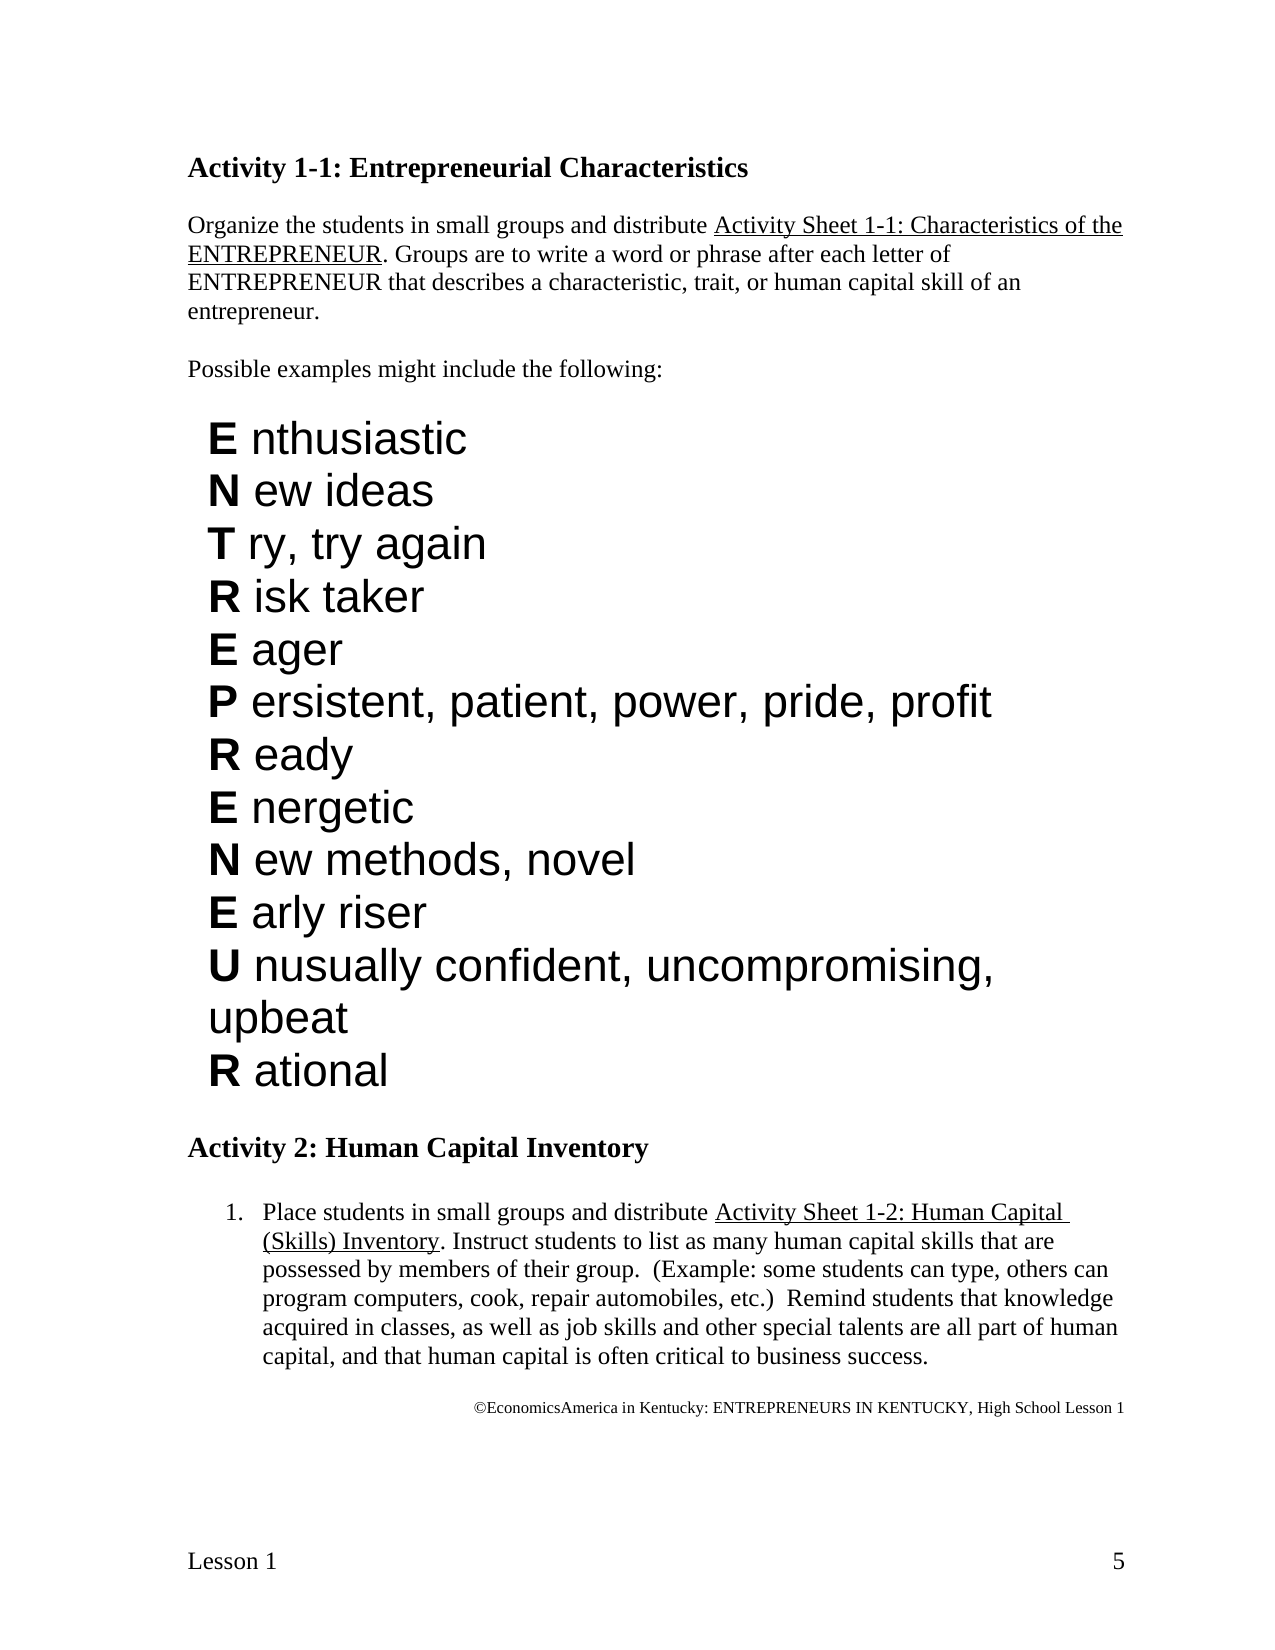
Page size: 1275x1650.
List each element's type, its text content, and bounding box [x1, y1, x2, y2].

text ©EconomicsAmerica in : ENTREPRENEURS IN , High School Lesson 1 [187, 1398, 1125, 1417]
text N ew ideas [207, 464, 1125, 517]
text R ational [208, 1044, 1125, 1096]
text E nergetic [208, 780, 1125, 833]
text E arly riser [208, 886, 1125, 938]
text N ew methods, novel [208, 833, 1125, 886]
text E nthusiastic [207, 411, 1125, 464]
text Activity 2: Human Capital Inventory [187, 1130, 1125, 1163]
text E ager [208, 622, 1125, 675]
text R isk taker [208, 569, 1125, 622]
text R eady [208, 727, 1125, 780]
text Activity 1-1: Entrepreneurial Characteristics [187, 150, 1125, 183]
list Place students in small groups and distribute Activity Sheet 1-2: Human Capital (Skills) Inventory. Instruct students to list as many human capital skills that are possessed by members of their group. (Example: some students can type, others can program computers, cook, repair automobiles, etc.) Remind students that knowledge acquired in classes, as well as job skills and other special talents are all part of human capital, and that human capital is often critical to business success. [225, 1197, 1125, 1369]
text Organize the students in small groups and distribute Activity Sheet 1-1: Characteristics of the ENTREPRENEUR. Groups are to write a word or phrase after each letter of ENTREPRENEUR that describes a characteristic, trait, or human capital skill of an entrepreneur. [187, 210, 1125, 325]
text Possible examples might include the following: [187, 354, 1125, 382]
text T ry, try again [207, 517, 1125, 569]
text P ersistent, patient, power, pride, profit [207, 675, 1125, 727]
text U nusually confident, uncompromising, upbeat [208, 938, 1125, 1044]
